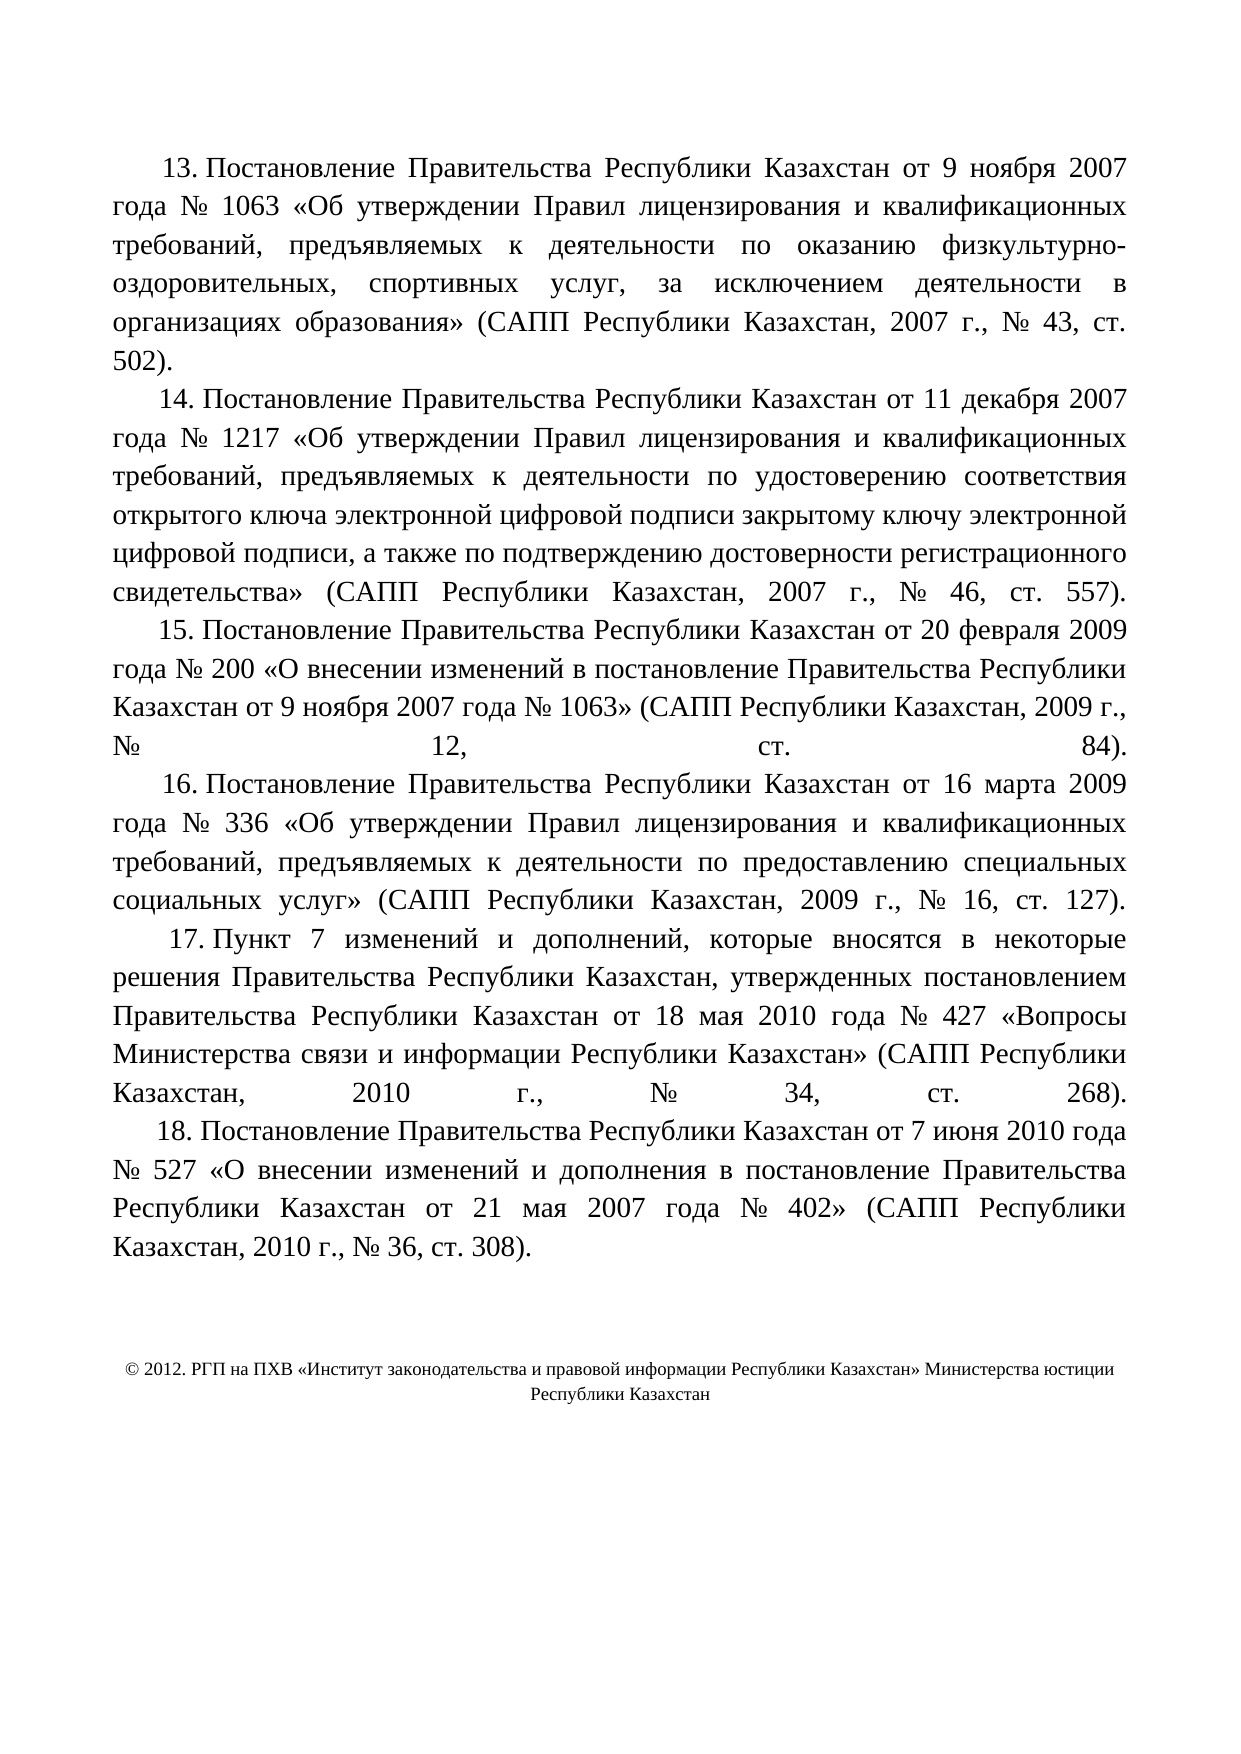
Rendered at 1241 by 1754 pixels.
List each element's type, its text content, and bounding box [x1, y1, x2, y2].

text © 2012. РГП на ПХВ «Институт законодательства и правовой информации Республики Казахстан» Министерства юстиции Республики Казахстан [112, 1358, 1128, 1405]
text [112, 150, 1128, 1263]
